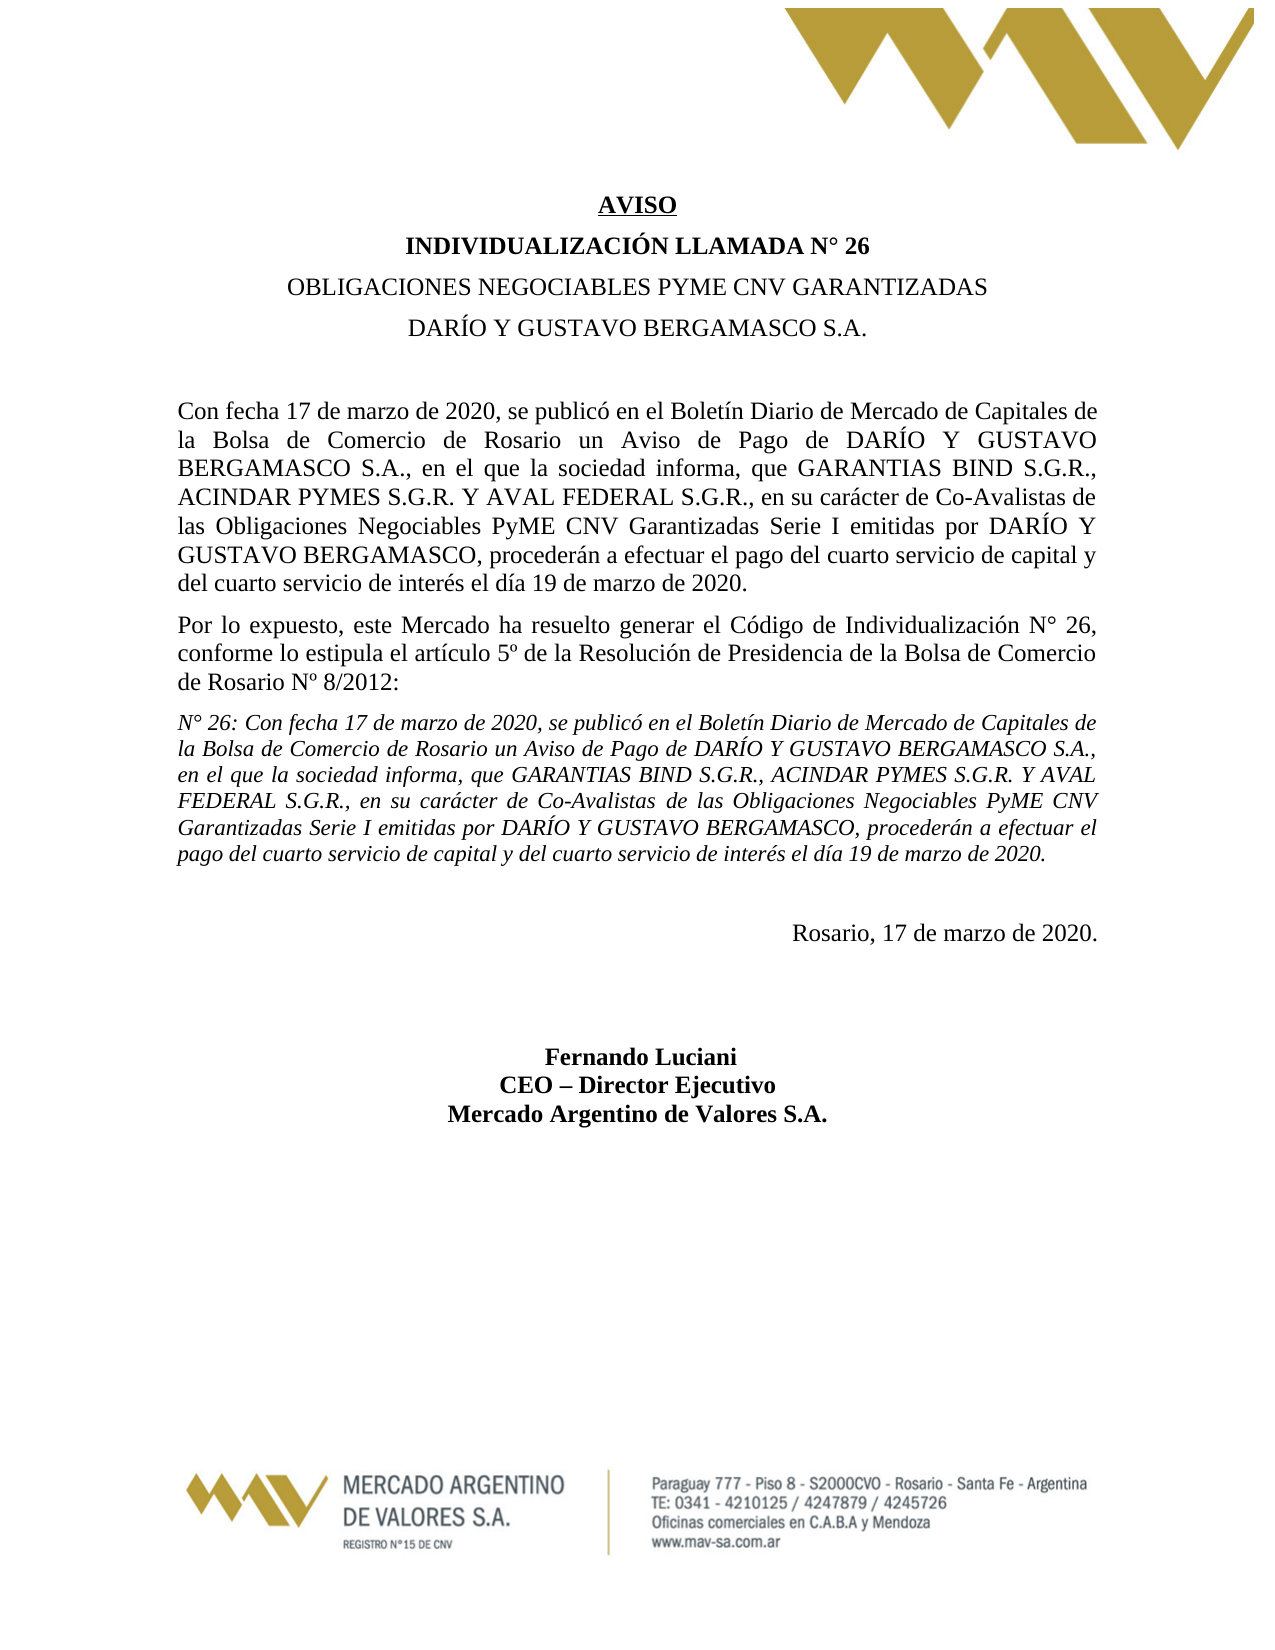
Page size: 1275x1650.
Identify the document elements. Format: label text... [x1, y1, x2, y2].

text Con fecha 17 de marzo de 2020, se publicó en el Boletín Diario de Mercado de Capitales de la Bolsa de Comercio de Rosario un Aviso de Pago de DARÍO Y GUSTAVO BERGAMASCO S.A., en el que la sociedad informa, que GARANTIAS BIND S.G.R., ACINDAR PYMES S.G.R. Y AVAL FEDERAL S.G.R., en su carácter de Co-Avalistas de las Obligaciones Negociables PyME CNV Garantizadas Serie I emitidas por DARÍO Y GUSTAVO BERGAMASCO, procederán a efectuar el pago del cuarto servicio de capital y del cuarto servicio de interés el día 19 de marzo de 2020. [177, 396, 1098, 597]
text Por lo expuesto, este Mercado ha resuelto generar el Código de Individualización N° 26, conforme lo estipula el artículo 5º de la Resolución de Presidencia de la Bolsa de Comercio de Rosario Nº 8/2012: [177, 610, 1098, 696]
text OBLIGACIONES NEGOCIABLES PYME CNV GARANTIZADAS [177, 272, 1098, 301]
text AVISO [177, 190, 1098, 218]
text Mercado Argentino de Valores S.A. [177, 1099, 1098, 1128]
text Rosario, 17 de marzo de 2020. [177, 918, 1098, 947]
picture [177, 1435, 1099, 1577]
text CEO – Director Ejecutivo [177, 1071, 1098, 1099]
text N° 26: Con fecha 17 de marzo de 2020, se publicó en el Boletín Diario de Mercado de Capitales de la Bolsa de Comercio de Rosario un Aviso de Pago de DARÍO Y GUSTAVO BERGAMASCO S.A., en el que la sociedad informa, que GARANTIAS BIND S.G.R., ACINDAR PYMES S.G.R. Y AVAL FEDERAL S.G.R., en su carácter de Co-Avalistas de las Obligaciones Negociables PyME CNV Garantizadas Serie I emitidas por DARÍO Y GUSTAVO BERGAMASCO, procederán a efectuar el pago del cuarto servicio de capital y del cuarto servicio de interés el día 19 de marzo de 2020. [177, 708, 1098, 867]
text Fernando Luciani [177, 1042, 1098, 1071]
text DARÍO Y GUSTAVO BERGAMASCO S.A. [177, 313, 1098, 342]
text INDIVIDUALIZACIÓN LLAMADA N° 26 [177, 231, 1098, 260]
picture [760, 8, 1254, 158]
